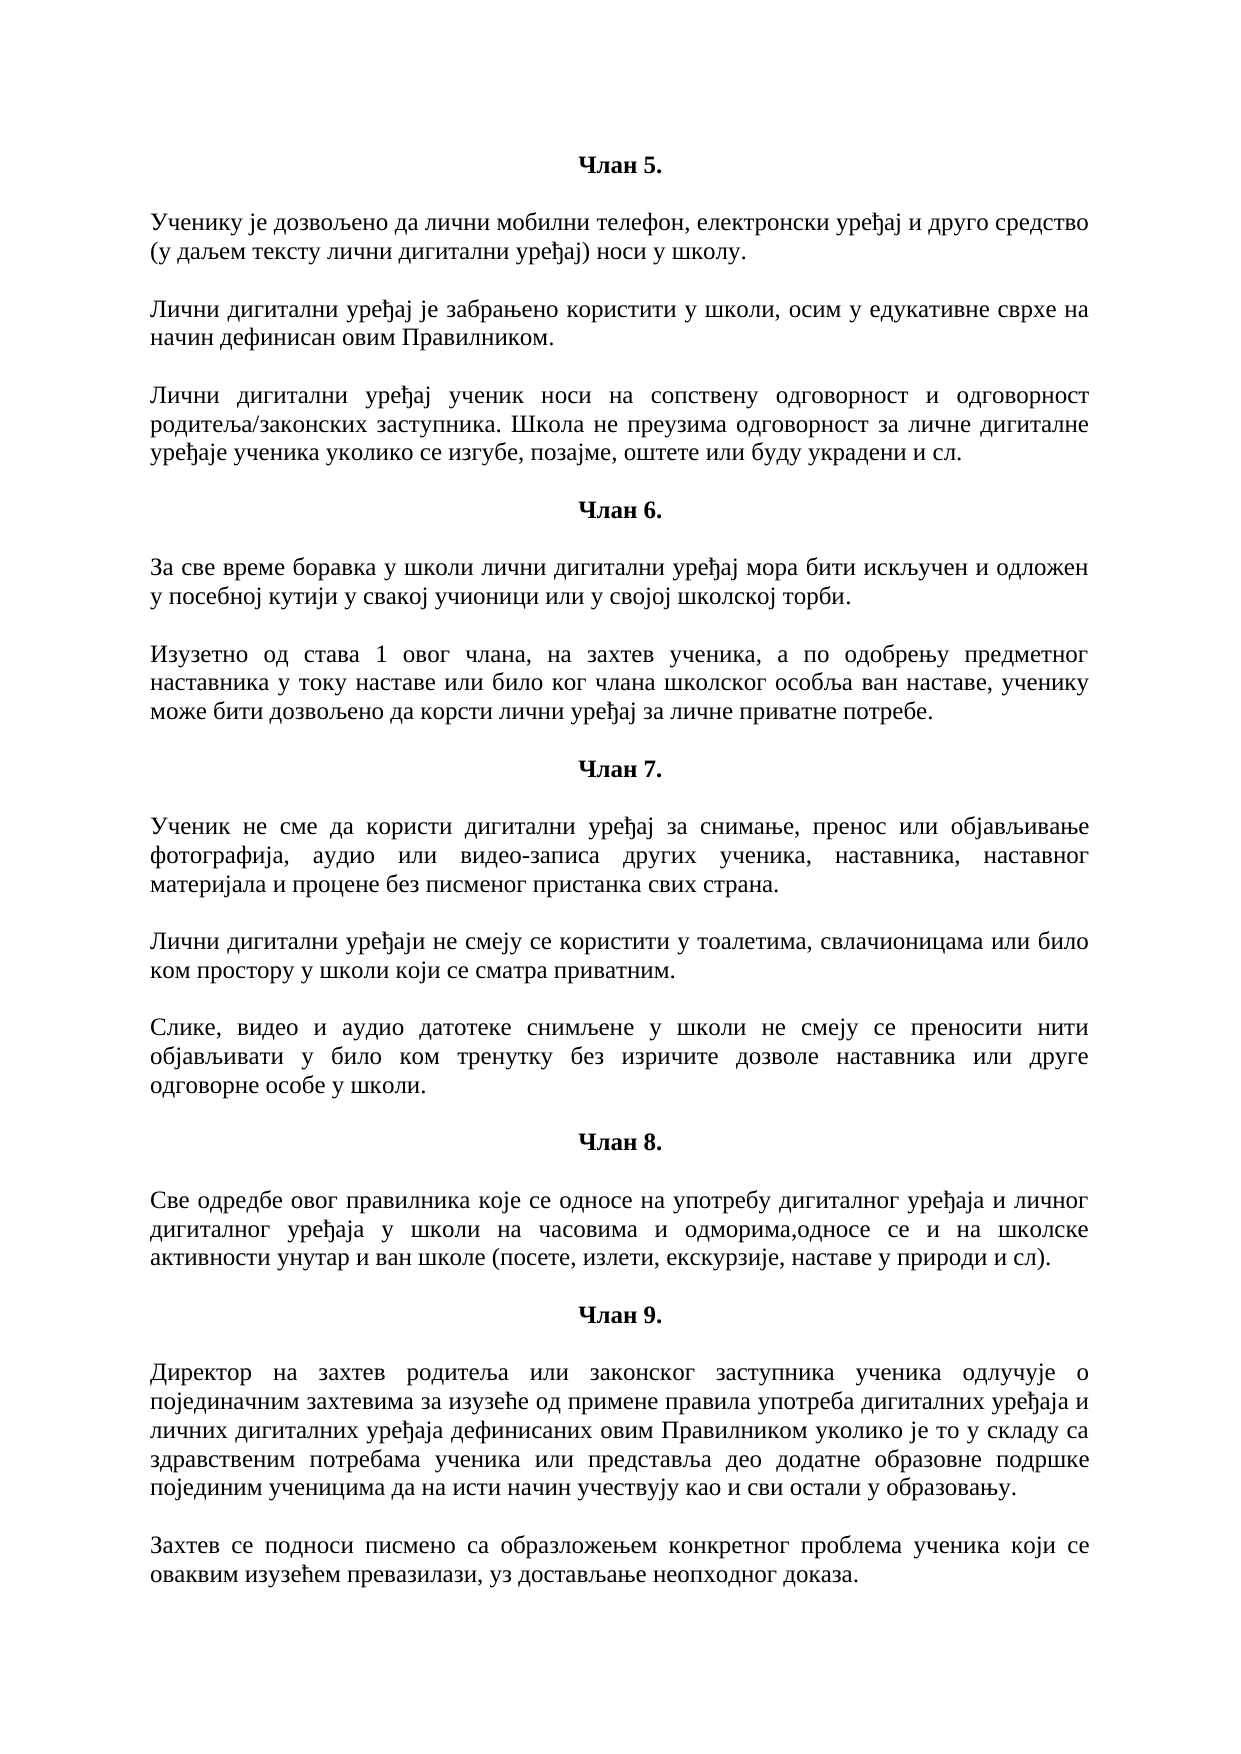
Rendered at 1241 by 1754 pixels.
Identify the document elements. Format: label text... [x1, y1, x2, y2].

text Изузетно од става 1 овог члана, на захтев ученика, а по одобрењу предметног наставника у току наставе или било ког члана школског особља ван наставе, ученику може бити дозвољено да корсти лични уређај за личне приватне потребе. [150, 639, 1090, 725]
text Члан 8. [150, 1127, 1090, 1156]
text Слике, видео и аудио датотеке снимљене у школи не смеју се преносити нити објављивати у било ком тренутку без изричите дозволе наставника или друге одговорне особе у школи. [150, 1012, 1090, 1099]
text Лични дигитални уређаји не смеју се користити у тоалетима, свлачионицама или било ком простору у школи који се сматра приватним. [150, 926, 1090, 984]
text Захтев се подноси писмено са образложењем конкретног проблема ученика који се оваквим изузећем превазилази, уз достављање неопходног доказа. [150, 1530, 1090, 1587]
text Члан 7. [150, 754, 1090, 782]
text Све одредбе овог правилника које се односе на употребу дигиталног уређаја и личног дигиталног уређаја у школи на часовима и одморима,односе се и на школске активности унутар и ван школе (посете, излети, екскурзије, наставе у природи и сл). [150, 1185, 1090, 1271]
text Лични дигитални уређај ученик носи на сопствену одговорност и одговорност родитеља/законских заступника. Школа не преузима одговорност за личне дигиталне уређаје ученика уколико се изгубе, позајме, оштете или буду украдени и сл. [150, 380, 1090, 466]
text Члан 9. [150, 1300, 1090, 1329]
text Члан 5. [150, 150, 1090, 179]
text За све време боравка у школи лични дигитални уређај мора бити искључен и одложен у посебној кутији у свакој учионици или у својој школској торби. [150, 552, 1090, 610]
text Ученик не сме да користи дигитални уређај за снимање, пренос или објављивање фотографија, аудио или видео-записа других ученика, наставника, наставног материјала и процене без писменог пристанка свих страна. [150, 811, 1090, 897]
text Директор на захтев родитеља или законског заступника ученика одлучује о појединачним захтевима за изузеће од примене правила употреба дигиталних уређаја и личних дигиталних уређаја дефинисаних овим Правилником уколико је то у складу са здравственим потребама ученика или представља део додатне образовне подршке појединим ученицима да на исти начин учествују као и сви остали у образовању. [150, 1357, 1090, 1501]
text Ученику је дозвољено да лични мобилни телефон, електронски уређај и друго средство (у даљем тексту лични дигитални уређај) носи у школу. [150, 207, 1090, 265]
text Члан 6. [150, 495, 1090, 524]
text Лични дигитални уређај је забрањено користити у школи, осим у едукативне сврхе на начин дефинисан овим Правилником. [150, 294, 1090, 351]
